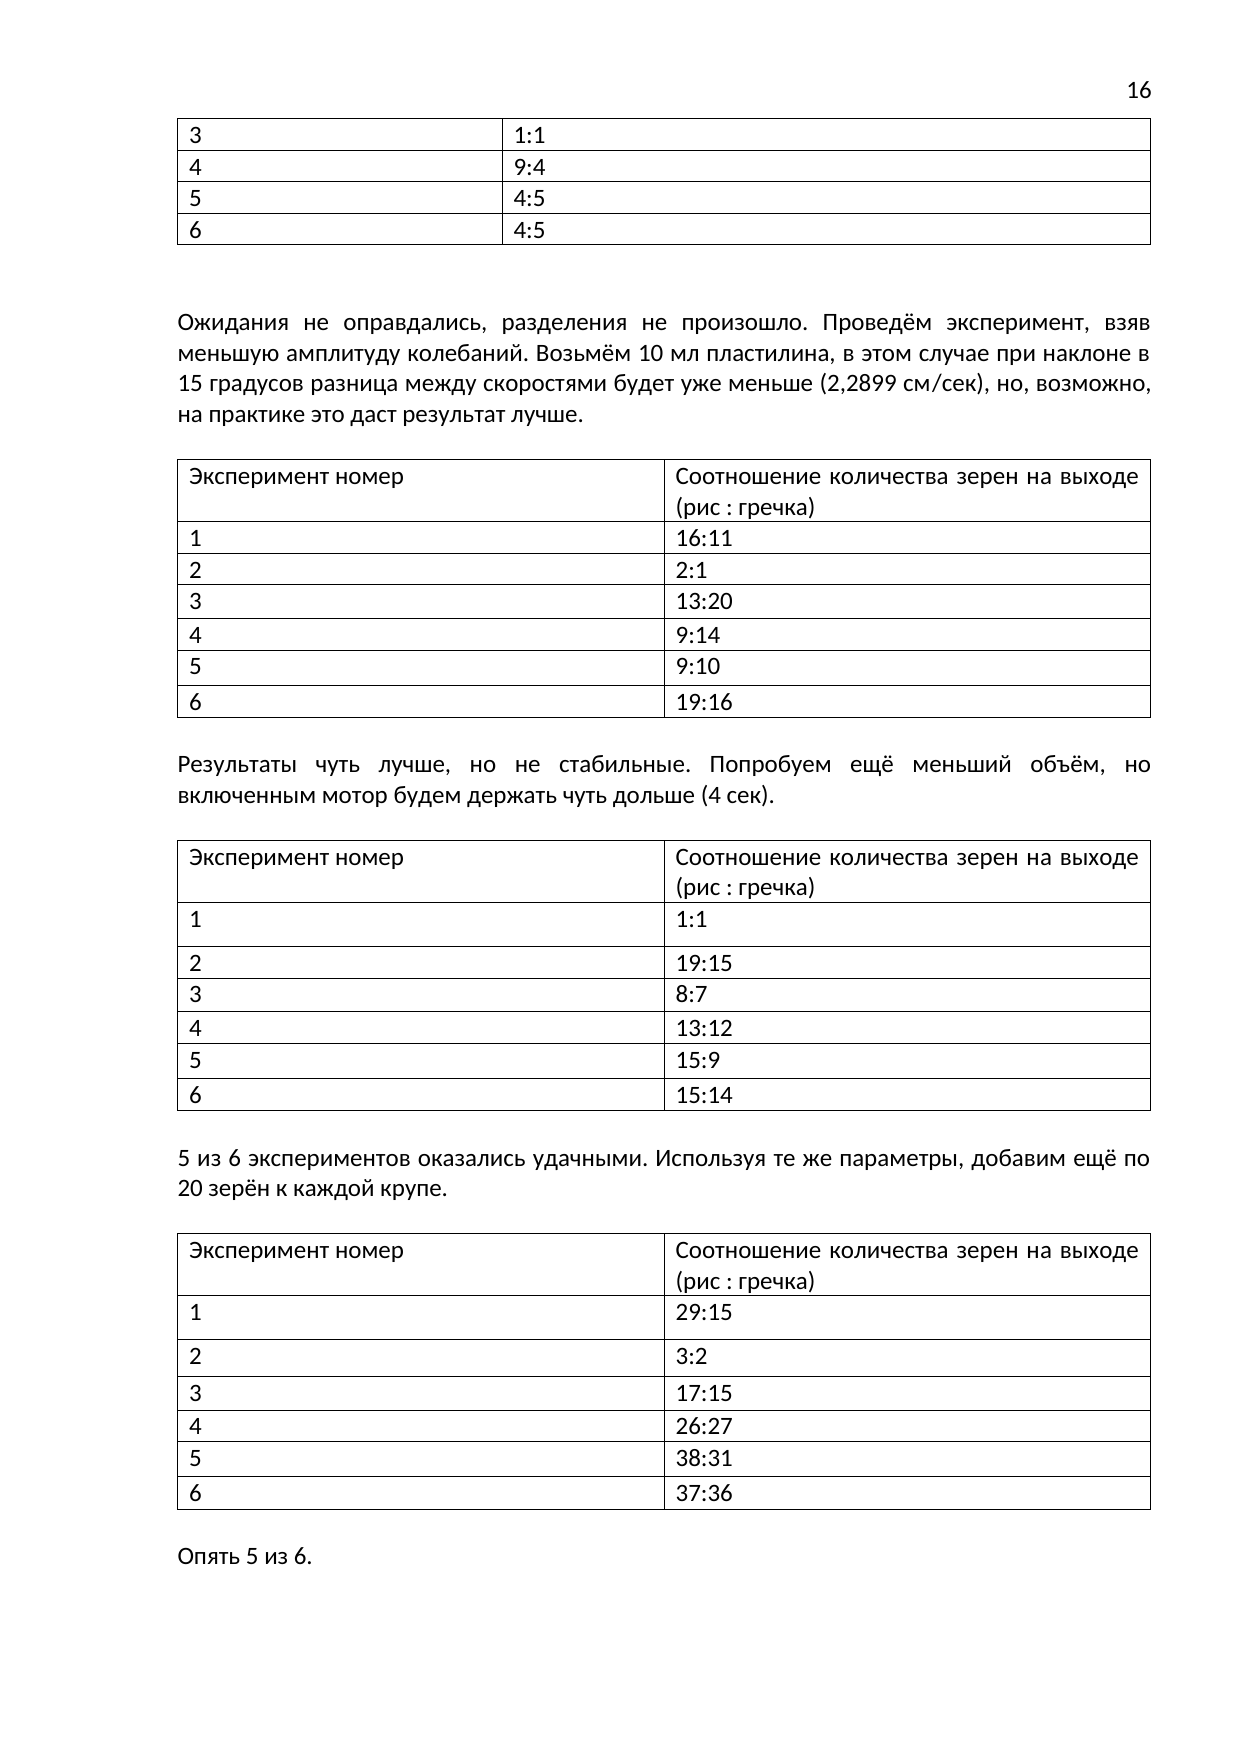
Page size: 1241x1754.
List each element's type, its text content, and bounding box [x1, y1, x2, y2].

table_cell 8:7 [665, 979, 1150, 1011]
table_cell 5 [178, 1442, 664, 1476]
table_cell 19:16 [665, 686, 1150, 717]
table_cell 15:14 [665, 1079, 1150, 1110]
text Результаты чуть лучше, но не стабильные. Попробуем ещё меньший объём, но включенным мотор будем держать чуть дольше (4 сек). [177, 748, 1152, 809]
table_header Соотношение количества зерен на выходе (рис : гречка) [665, 460, 1150, 521]
table_cell 4 [178, 619, 664, 649]
table_cell 4:5 [503, 214, 1150, 244]
table_header Эксперимент номер [178, 1234, 664, 1295]
table_header Эксперимент номер [178, 460, 664, 521]
table_cell 9:14 [665, 619, 1150, 649]
table_cell 3 [178, 119, 502, 150]
table_cell 37:36 [665, 1477, 1150, 1508]
table_cell 1 [178, 522, 664, 553]
table_cell 16:11 [665, 522, 1150, 553]
table_cell 5 [178, 182, 502, 213]
text Опять 5 из 6. [177, 1540, 1152, 1571]
table_cell 9:4 [503, 151, 1150, 181]
table_cell 19:15 [665, 947, 1150, 977]
text Ожидания не оправдались, разделения не произошло. Проведём эксперимент, взяв меньшую амплитуду колебаний. Возьмём 10 мл пластилина, в этом случае при наклоне в 15 градусов разница между скоростями будет уже меньше (2,2899 см/сек), но, возможно, на практике это даст результат лучше. [177, 306, 1152, 428]
table_cell 6 [178, 1079, 664, 1110]
table_cell 3 [178, 585, 664, 618]
table_cell 4:5 [503, 182, 1150, 213]
table_header Эксперимент номер [178, 841, 664, 902]
table_cell 2 [178, 1340, 664, 1376]
table_cell 13:20 [665, 585, 1150, 618]
table_cell 4 [178, 151, 502, 181]
table_cell 9:10 [665, 651, 1150, 685]
table_cell 17:15 [665, 1377, 1150, 1409]
table_cell 1 [178, 903, 664, 946]
table_cell 3:2 [665, 1340, 1150, 1376]
table_cell 2 [178, 947, 664, 977]
table_header Соотношение количества зерен на выходе (рис : гречка) [665, 841, 1150, 902]
table_cell 2 [178, 554, 664, 584]
table_cell 3 [178, 979, 664, 1011]
table_cell 6 [178, 1477, 664, 1508]
table_cell 4 [178, 1012, 664, 1043]
table_cell 2:1 [665, 554, 1150, 584]
table_header Соотношение количества зерен на выходе (рис : гречка) [665, 1234, 1150, 1295]
table_cell 6 [178, 686, 664, 717]
table_cell 15:9 [665, 1044, 1150, 1078]
table_cell 4 [178, 1411, 664, 1441]
table_cell 1:1 [665, 903, 1150, 946]
table_cell 5 [178, 651, 664, 685]
table_cell 6 [178, 214, 502, 244]
table_cell 13:12 [665, 1012, 1150, 1043]
text 5 из 6 экспериментов оказались удачными. Используя те же параметры, добавим ещё по 20 зерён к каждой крупе. [177, 1142, 1152, 1203]
table_cell 3 [178, 1377, 664, 1409]
table_cell 1:1 [503, 119, 1150, 150]
table_cell 38:31 [665, 1442, 1150, 1476]
table_cell 1 [178, 1296, 664, 1339]
table_cell 29:15 [665, 1296, 1150, 1339]
table_cell 5 [178, 1044, 664, 1078]
table_cell 26:27 [665, 1411, 1150, 1441]
